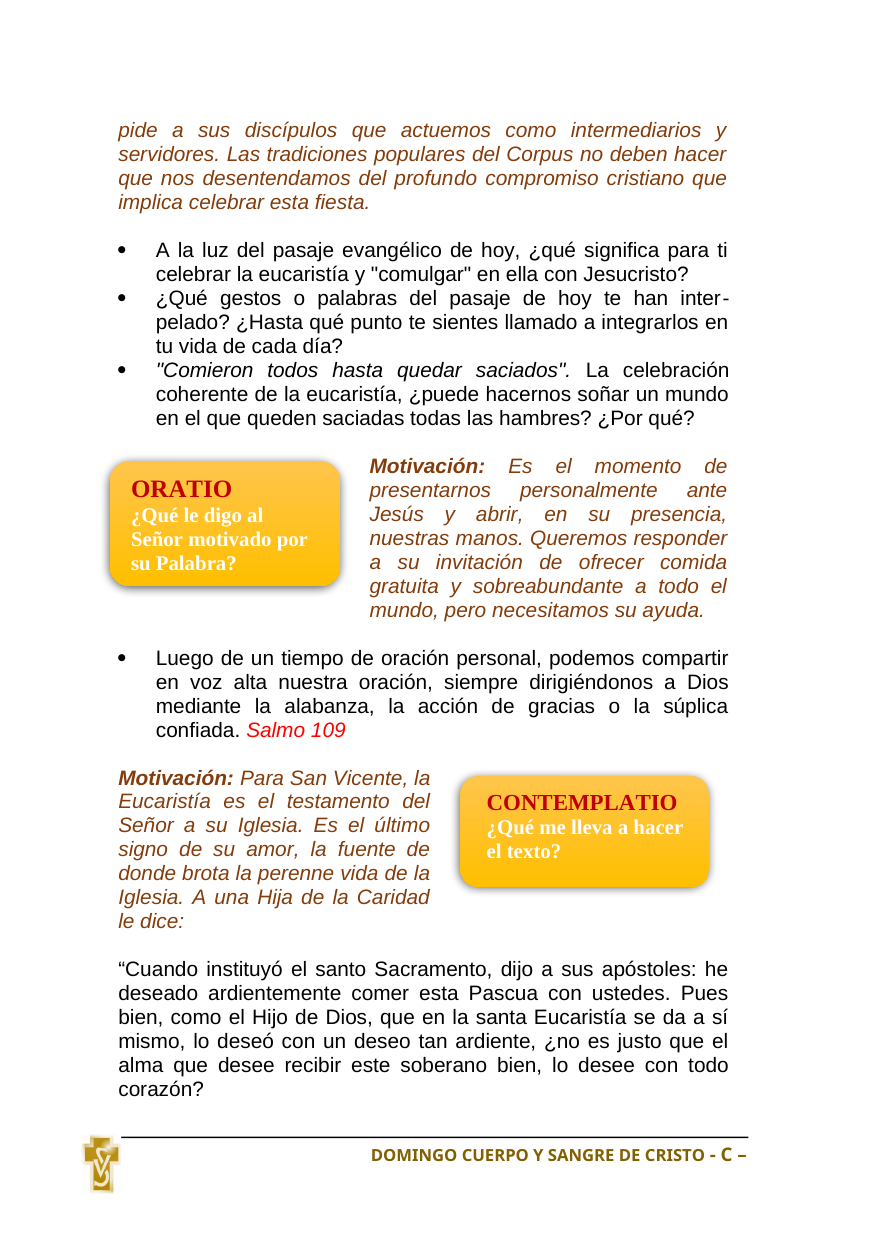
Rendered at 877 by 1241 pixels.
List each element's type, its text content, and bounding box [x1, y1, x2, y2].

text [118, 118, 729, 214]
list A la luz del pasaje evangélico de hoy, ¿qué significa para ti celebrar la eucaristía y "comulgar" en ella con Jesucristo? [118, 238, 729, 286]
list Luego de un tiempo de oración personal, podemos compartir en voz alta nuestra oración, siempre dirigiéndonos a Dios mediante la alabanza, la acción de gracias o la súplica confiada. Salmo 109 [118, 646, 729, 741]
list ¿Qué gestos o palabras del pasaje de hoy te han interpelado? ¿Hasta qué punto te sientes llamado a integrarlos en tu vida de cada día? [118, 286, 729, 358]
list "Comieron todos hasta quedar saciados". La celebración coherente de la eucaristía, ¿puede hacernos soñar un mundo en el que queden saciadas todas las hambres? ¿Por qué? [118, 358, 729, 430]
text Motivación: Para San Vicente, la Eucaristía es el testamento del Señor a su Iglesia. Es el último signo de su amor, la fuente de donde brota la perenne vida de la Iglesia. A una Hija de la Caridad le dice: [118, 765, 729, 933]
text “Cuando instituyó el santo Sacramento, dijo a sus apóstoles: he deseado ardientemente comer esta Pascua con ustedes. Pues bien, como el Hijo de Dios, que en la santa Eucaristía se da a sí mismo, lo deseó con un deseo tan ardiente, ¿no es justo que el alma que desee recibir este soberano bien, lo desee con todo corazón? [118, 957, 729, 1101]
text Motivación: Es el momento de presentarnos personalmente ante Jesús y abrir, en su presencia, nuestras manos. Queremos responder a su invitación de ofrecer comida gratuita y sobreabundante a todo el mundo, pero necesitamos su ayuda. [118, 454, 729, 622]
